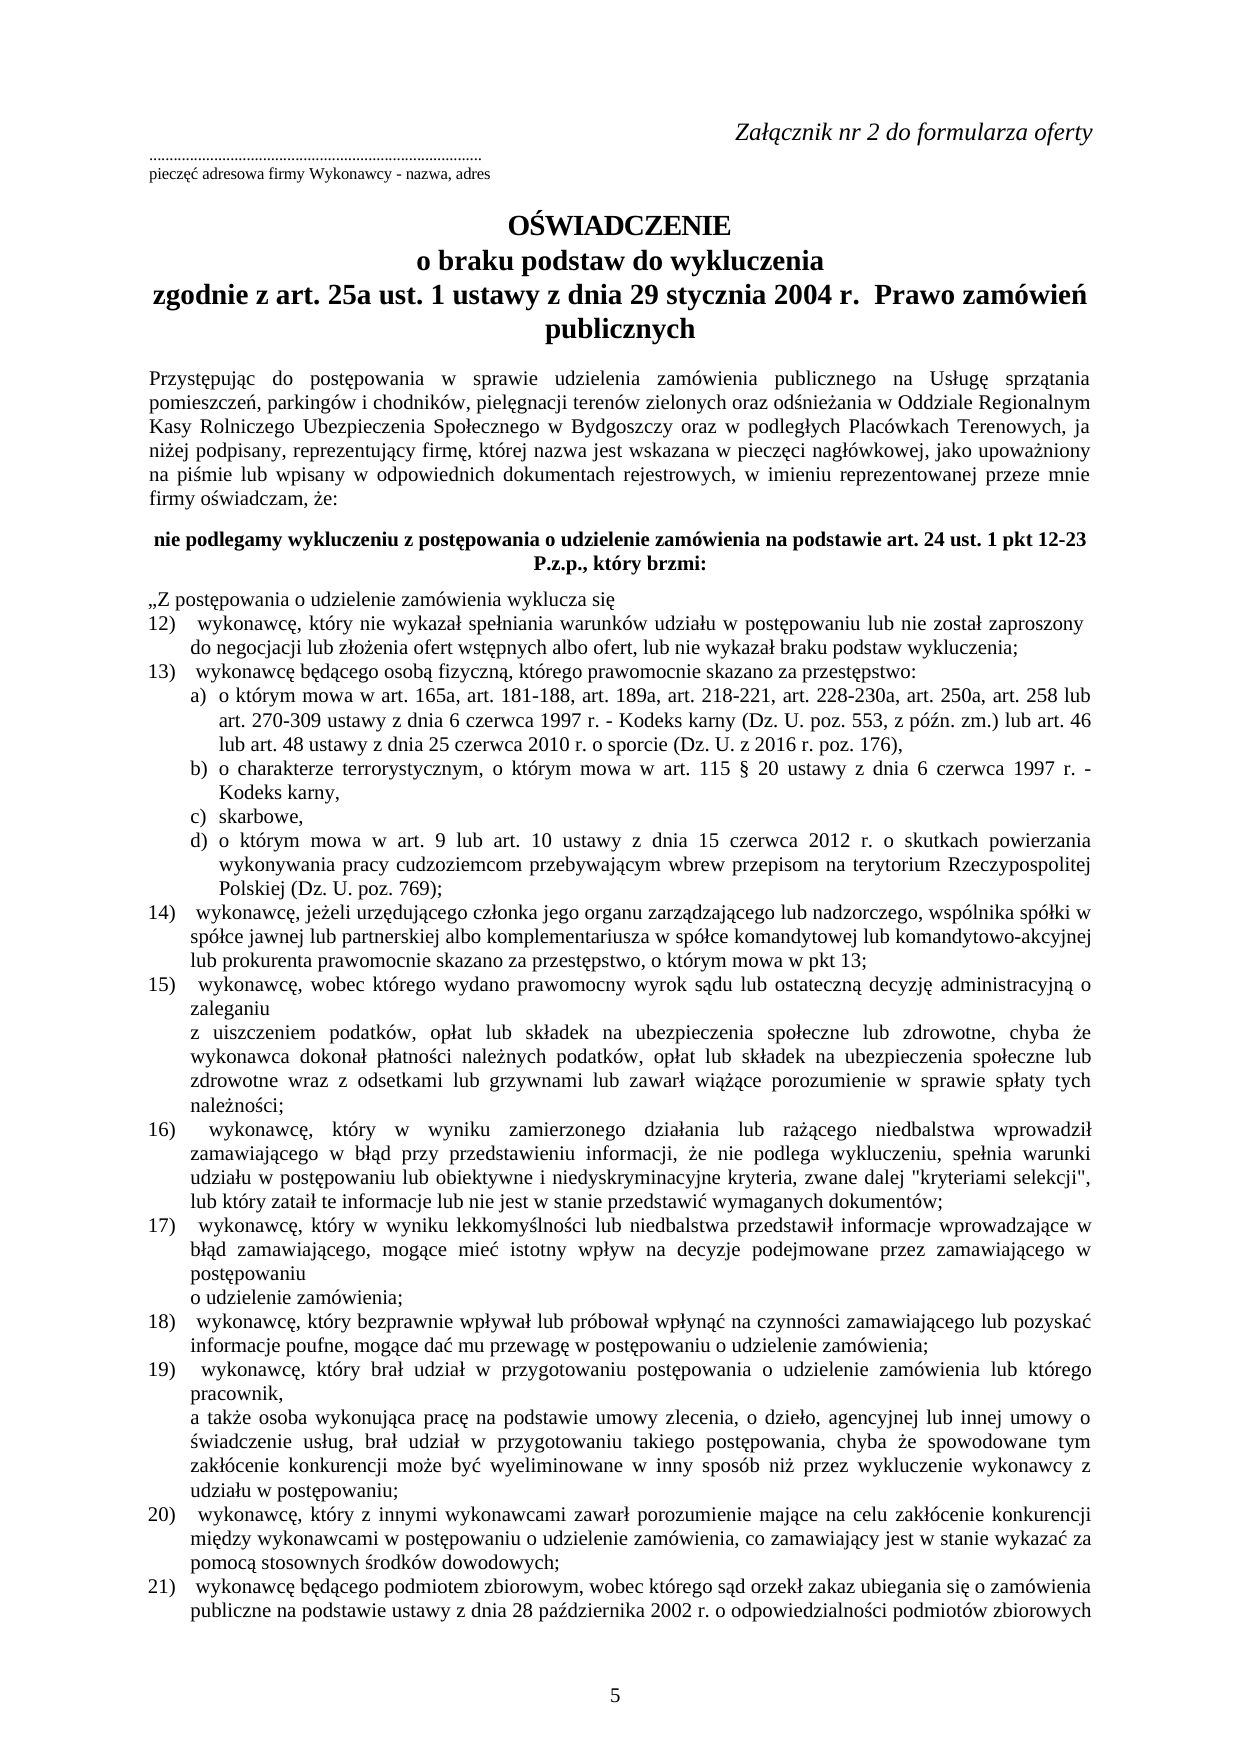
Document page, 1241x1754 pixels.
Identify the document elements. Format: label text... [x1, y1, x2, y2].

text 20) wykonawcę, który z innymi wykonawcami zawarł porozumienie mające na celu zakłócenie konkurencji między wykonawcami w postępowaniu o udzielenie zamówienia, co zamawiający jest w stanie wykazać za pomocą stosownych środków dowodowych; [148, 1502, 1092, 1574]
text 16) wykonawcę, który w wyniku zamierzonego działania lub rażącego niedbalstwa wprowadził zamawiającego w błąd przy przedstawieniu informacji, że nie podlega wykluczeniu, spełnia warunki udziału w postępowaniu lub obiektywne i niedyskryminacyjne kryteria, zwane dalej "kryteriami selekcji", lub który zataił te informacje lub nie jest w stanie przedstawić wymaganych dokumentów; [148, 1117, 1092, 1213]
text Załącznik nr 2 do formularza oferty [148, 119, 1092, 145]
text 19) wykonawcę, który brał udział w przygotowaniu postępowania o udzielenie zamówienia lub którego pracownik, a także osoba wykonująca pracę na podstawie umowy zlecenia, o dzieło, agencyjnej lub innej umowy o świadczenie usług, brał udział w przygotowaniu takiego postępowania, chyba że spowodowane tym zakłócenie konkurencji może być wyeliminowane w inny sposób niż przez wykluczenie wykonawcy z udziału w postępowaniu; [148, 1357, 1092, 1502]
text b) o charakterze terrorystycznym, o którym mowa w art. 115 § 20 ustawy z dnia 6 czerwca 1997 r. - Kodeks karny, [190, 756, 1092, 804]
text zgodnie z art. 25a ust. 1 ustawy z dnia 29 stycznia 2004 r. Prawo zamówień publicznych [148, 277, 1092, 344]
text 18) wykonawcę, który bezprawnie wpływał lub próbował wpłynąć na czynności zamawiającego lub pozyskać informacje poufne, mogące dać mu przewagę w postępowaniu o udzielenie zamówienia; [148, 1309, 1092, 1357]
text a) o którym mowa w art. 165a, art. 181-188, art. 189a, art. 218-221, art. 228-230a, art. 250a, art. 258 lub art. 270-309 ustawy z dnia 6 czerwca 1997 r. - Kodeks karny (Dz. U. poz. 553, z późn. zm.) lub art. 46 lub art. 48 ustawy z dnia 25 czerwca 2010 r. o sporcie (Dz. U. z 2016 r. poz. 176), [190, 683, 1092, 756]
text c) skarbowe, [190, 804, 1092, 828]
text Przystępując do postępowania w sprawie udzielenia zamówienia publicznego na Usługę sprzątania pomieszczeń, parkingów i chodników, pielęgnacji terenów zielonych oraz odśnieżania w Oddziale Regionalnym Kasy Rolniczego Ubezpieczenia Społecznego w Bydgoszczy oraz w podległych Placówkach Terenowych, ja niżej podpisany, reprezentujący firmę, której nazwa jest wskazana w pieczęci nagłówkowej, jako upoważniony na piśmie lub wpisany w odpowiednich dokumentach rejestrowych, w imieniu reprezentowanej przeze mnie firmy oświadczam, że: [149, 366, 1091, 510]
text 13) wykonawcę będącego osobą fizyczną, którego prawomocnie skazano za przestępstwo: [148, 659, 1092, 683]
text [148, 1574, 1092, 1622]
text d) o którym mowa w art. 9 lub art. 10 ustawy z dnia 15 czerwca 2012 r. o skutkach powierzania wykonywania pracy cudzoziemcom przebywającym wbrew przepisom na terytorium Rzeczypospolitej Polskiej (Dz. U. poz. 769); [190, 828, 1092, 900]
text .................................................................................. [149, 145, 1092, 164]
text 14) wykonawcę, jeżeli urzędującego członka jego organu zarządzającego lub nadzorczego, wspólnika spółki w spółce jawnej lub partnerskiej albo komplementariusza w spółce komandytowej lub komandytowo-akcyjnej lub prokurenta prawomocnie skazano za przestępstwo, o którym mowa w pkt 13; [148, 900, 1092, 972]
text 12) wykonawcę, który nie wykazał spełniania warunków udziału w postępowaniu lub nie został zaproszony do negocjacji lub złożenia ofert wstępnych albo ofert, lub nie wykazał braku podstaw wykluczenia; [148, 611, 1092, 659]
text 17) wykonawcę, który w wyniku lekkomyślności lub niedbalstwa przedstawił informacje wprowadzające w błąd zamawiającego, mogące mieć istotny wpływ na decyzje podejmowane przez zamawiającego w postępowaniu o udzielenie zamówienia; [148, 1213, 1092, 1309]
text 15) wykonawcę, wobec którego wydano prawomocny wyrok sądu lub ostateczną decyzję administracyjną o zaleganiu z uiszczeniem podatków, opłat lub składek na ubezpieczenia społeczne lub zdrowotne, chyba że wykonawca dokonał płatności należnych podatków, opłat lub składek na ubezpieczenia społeczne lub zdrowotne wraz z odsetkami lub grzywnami lub zawarł wiążące porozumienie w sprawie spłaty tych należności; [148, 972, 1092, 1117]
text OŚWIADCZENIE [148, 208, 1092, 242]
text nie podlegamy wykluczeniu z postępowania o udzielenie zamówienia na podstawie art. 24 ust. 1 pkt 12-23 P.z.p., który brzmi: [148, 527, 1092, 575]
text pieczęć adresowa firmy Wykonawcy - nazwa, adres [149, 164, 1092, 183]
text „Z postępowania o udzielenie zamówienia wyklucza się [148, 587, 1095, 611]
text o braku podstaw do wykluczenia [148, 243, 1092, 277]
